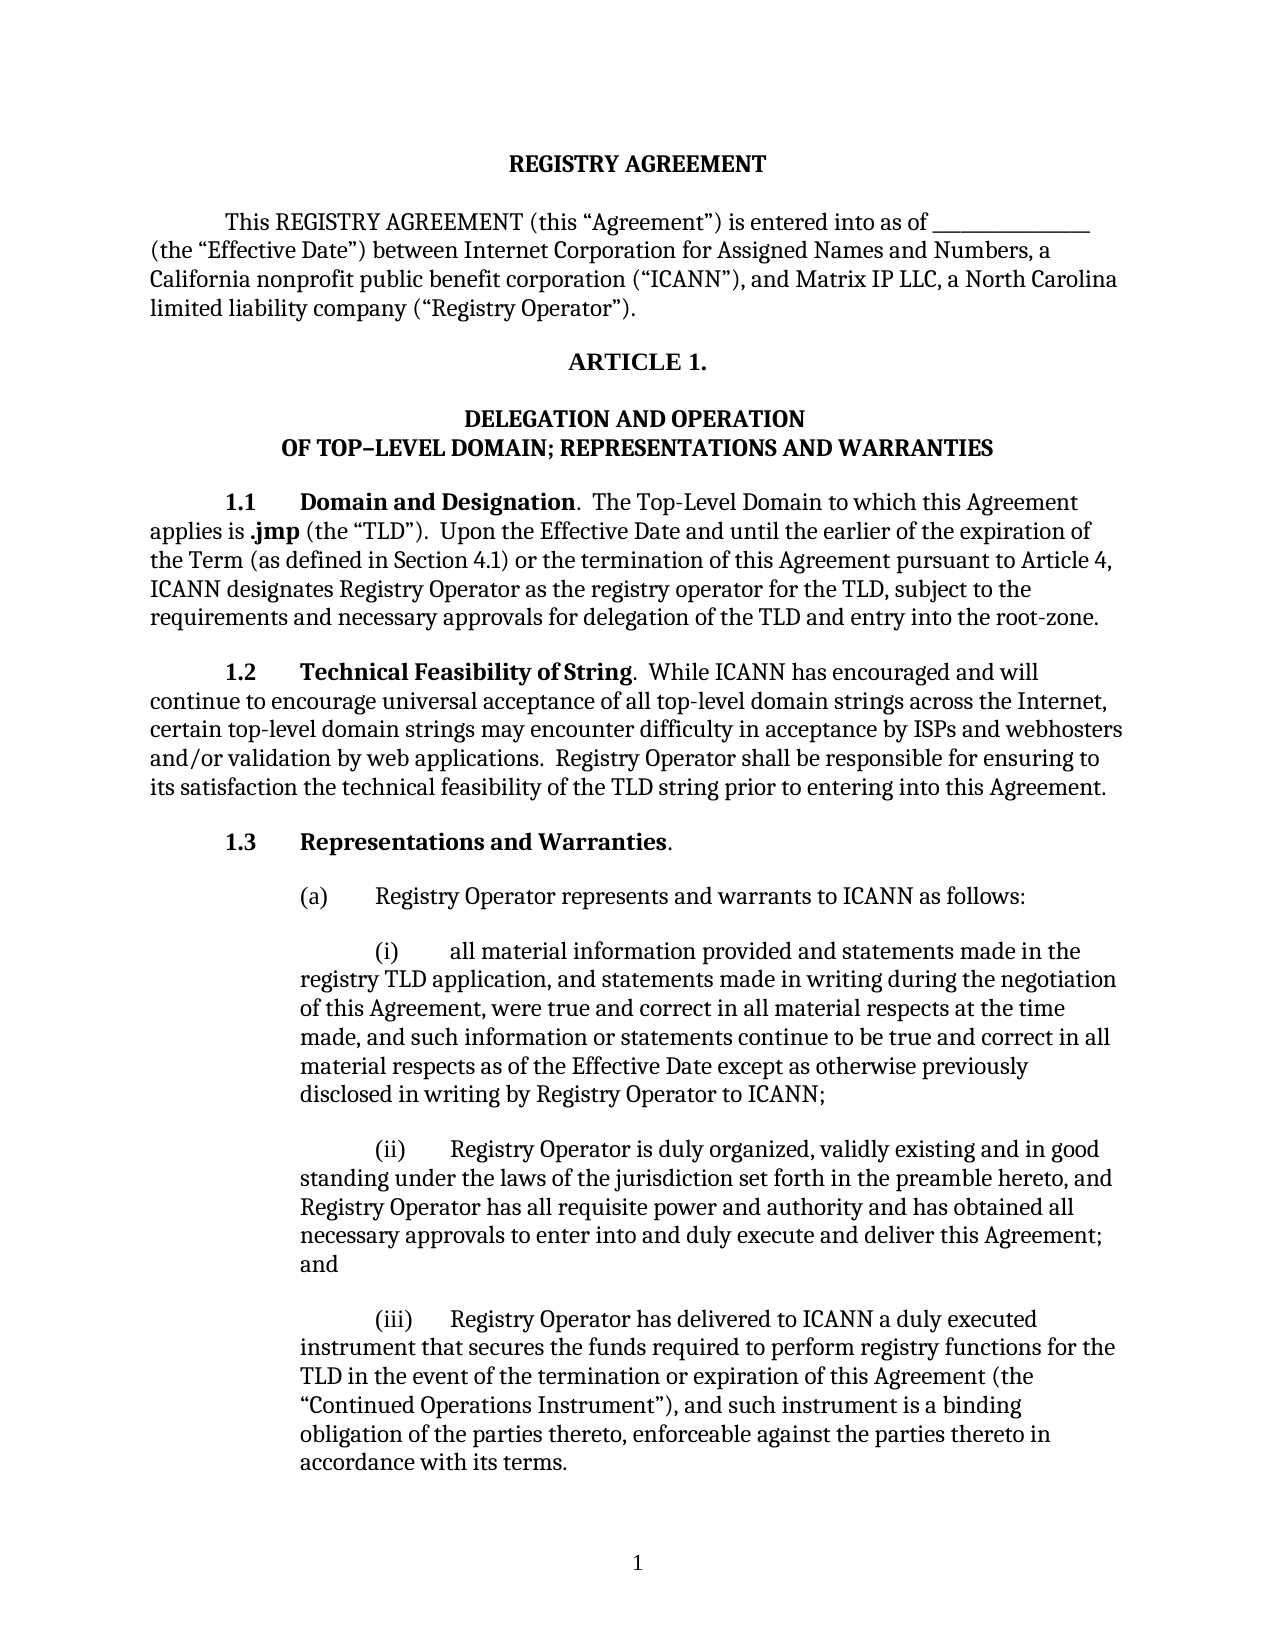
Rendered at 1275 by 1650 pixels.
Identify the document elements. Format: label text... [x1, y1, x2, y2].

text Domain and Designation. The Top-Level Domain to which this Agreement applies is .jmp (the “TLD”). Upon the Effective Date and until the earlier of the expiration of the Term (as defined in Section 4.1) or the termination of this Agreement pursuant to Article 4, ICANN designates Registry Operator as the registry operator for the TLD, subject to the requirements and necessary approvals for delegation of the TLD and entry into the root-zone. [150, 487, 1125, 632]
text Registry Operator has delivered to ICANN a duly executed instrument that secures the funds required to perform registry functions for the TLD in the event of the termination or expiration of this Agreement (the “Continued Operations Instrument”), and such instrument is a binding obligation of the parties thereto, enforceable against the parties thereto in accordance with its terms. [300, 1304, 1125, 1477]
text Registry Operator is duly organized, validly existing and in good standing under the laws of the jurisdiction set forth in the preamble hereto, and Registry Operator has all requisite power and authority and has obtained all necessary approvals to enter into and duly execute and deliver this Agreement; and [300, 1134, 1125, 1279]
text This REGISTRY AGREEMENT (this “Agreement”) is entered into as of _________________ (the “Effective Date”) between Internet Corporation for Assigned Names and Numbers, a California nonprofit public benefit corporation (“ICANN”), and Matrix IP LLC, a North Carolina limited liability company (“Registry Operator”). [150, 207, 1125, 322]
text Technical Feasibility of String. While ICANN has encouraged and will continue to encourage universal acceptance of all top-level domain strings across the Internet, certain top-level domain strings may encounter difficulty in acceptance by ISPs and webhosters and/or validation by web applications. Registry Operator shall be responsible for ensuring to its satisfaction the technical feasibility of the TLD string prior to entering into this Agreement. [150, 657, 1125, 802]
text all material information provided and statements made in the registry TLD application, and statements made in writing during the negotiation of this Agreement, were true and correct in all material respects at the time made, and such information or statements continue to be true and correct in all material respects as of the Effective Date except as otherwise previously disclosed in writing by Registry Operator to ICANN; [300, 936, 1125, 1109]
title REGISTRY AGREEMENT [150, 150, 1125, 179]
text Representations and Warranties. [150, 827, 1125, 856]
text DELEGATION AND OPERATION OF TOP–LEVEL DOMAIN; REPRESENTATIONS AND WARRANTIES [150, 347, 1125, 462]
text Registry Operator represents and warrants to ICANN as follows: [150, 881, 1125, 911]
